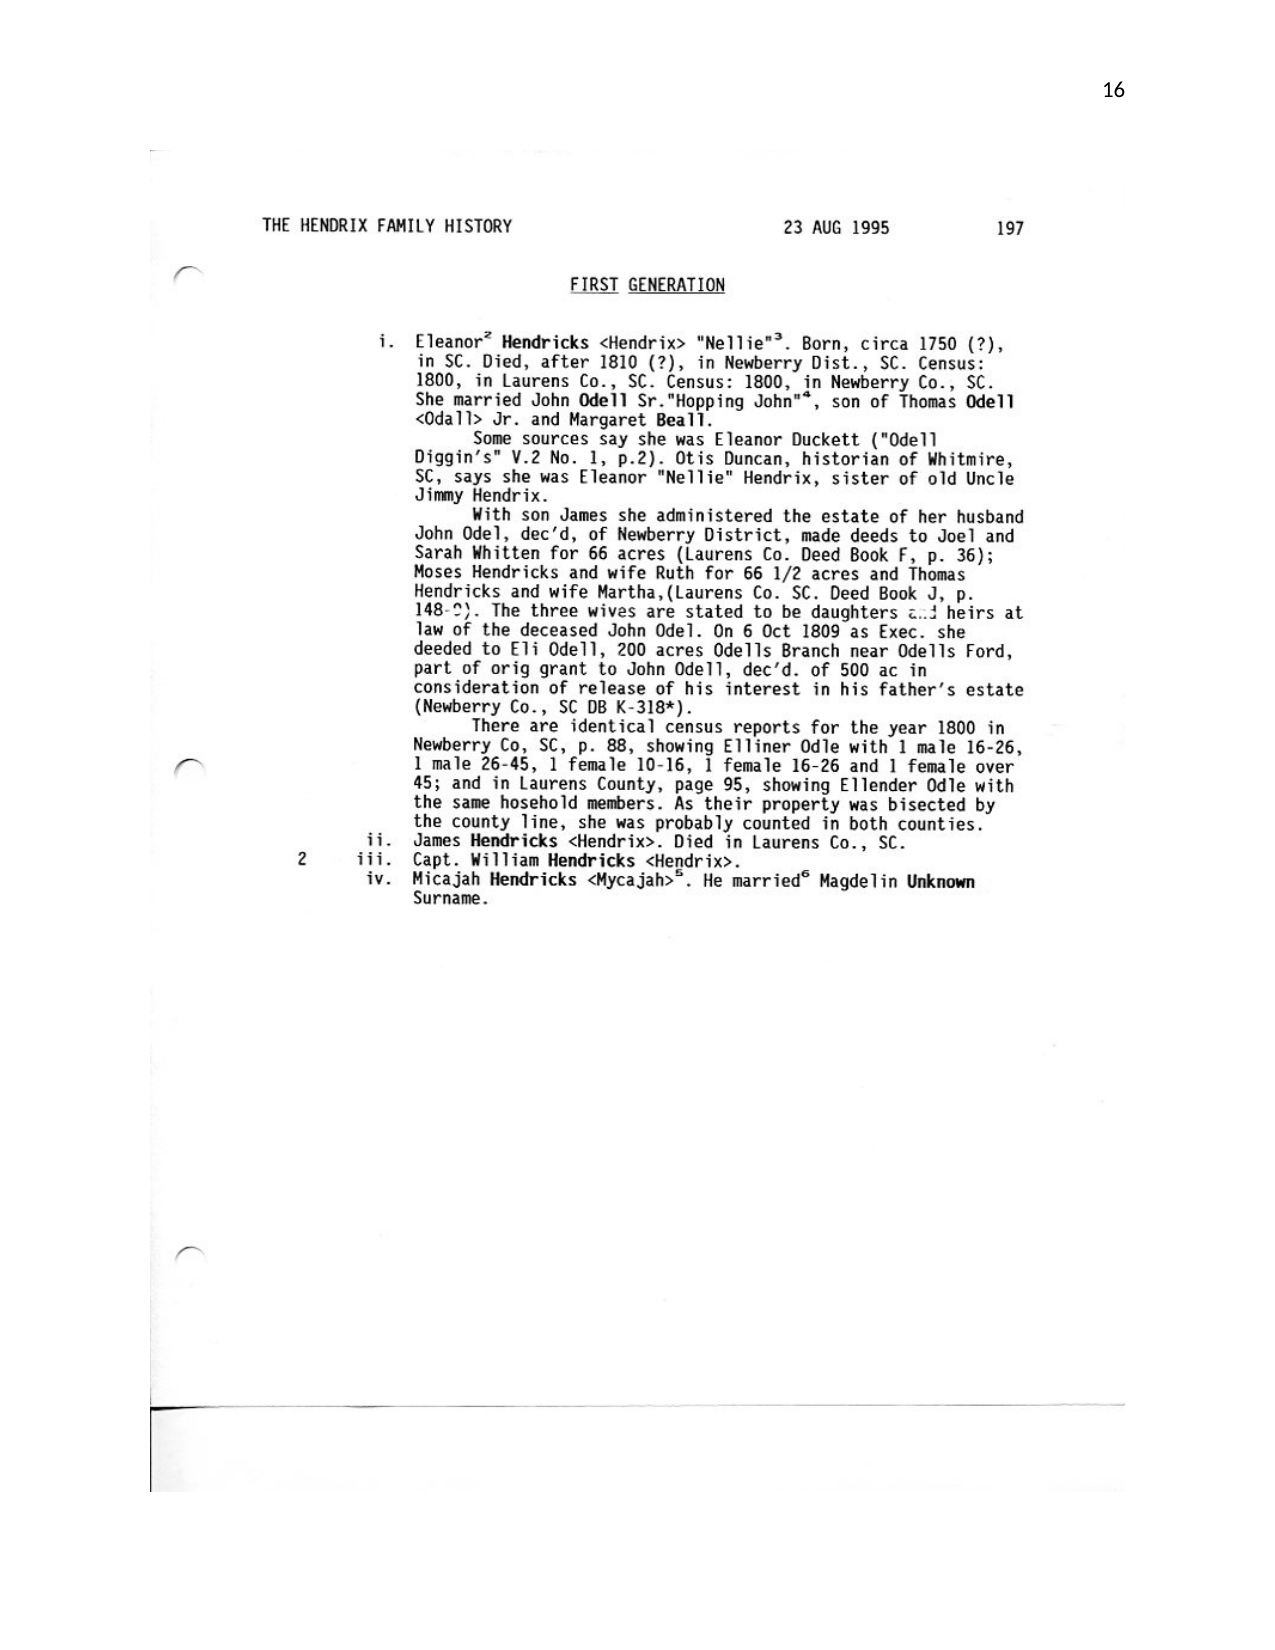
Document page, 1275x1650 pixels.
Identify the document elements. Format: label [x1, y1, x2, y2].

picture [150, 150, 1125, 1492]
